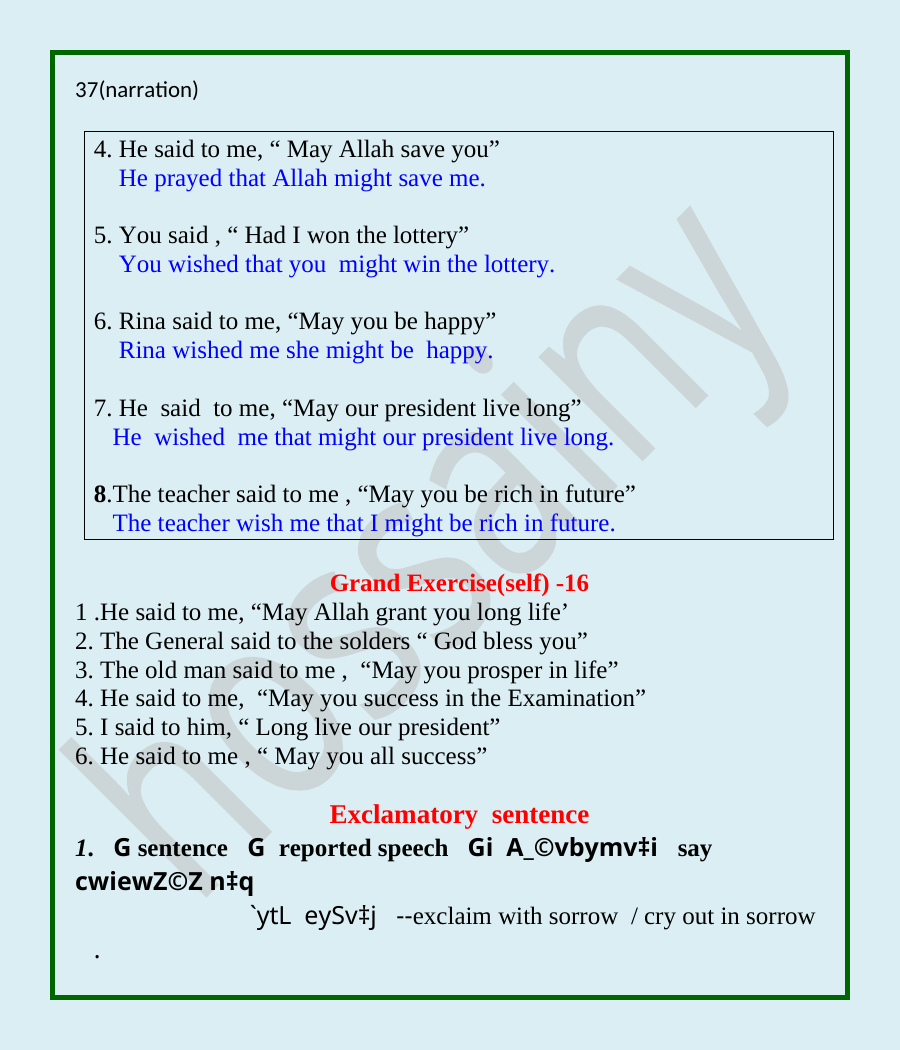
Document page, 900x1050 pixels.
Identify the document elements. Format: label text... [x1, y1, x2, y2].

text 4. He said to me, “May you success in the Examination” [75, 683, 825, 712]
text `ytL eySv‡j --exclaim with sorrow / cry out in sorrow . [94, 898, 825, 966]
text You wished that you might win the lottery. [85, 246, 833, 278]
text Grand Exercise(self) -16 [94, 568, 825, 597]
text The teacher wish me that I might be rich in future. [85, 505, 833, 539]
text 8.The teacher said to me , “May you be rich in future” [85, 476, 833, 505]
text 6. He said to me , “ May you all success” [75, 741, 825, 770]
text 2. The General said to the solders “ God bless you” [75, 626, 825, 655]
text 5. I said to him, “ Long live our president” [75, 712, 825, 741]
text 3. The old man said to me , “May you prosper in life” [75, 655, 825, 683]
text 5. You said , “ Had I won the lottery” [85, 217, 833, 246]
text 7. He said to me, “May our president live long” [85, 390, 833, 418]
text Rina wished me she might be happy. [85, 332, 833, 364]
text He prayed that Allah might save me. [85, 160, 833, 192]
text Exclamatory sentence [94, 798, 825, 830]
text He wished me that might our president live long. [85, 418, 833, 450]
text 4. He said to me, “ May Allah save you” [85, 132, 833, 160]
text 6. Rina said to me, “May you be happy” [85, 303, 833, 332]
text 1 .He said to me, “May Allah grant you long life’ [75, 597, 825, 626]
text 1. G sentence G reported speech Gi A_©vbymv‡i say cwiewZ©Z n‡q [75, 830, 825, 898]
